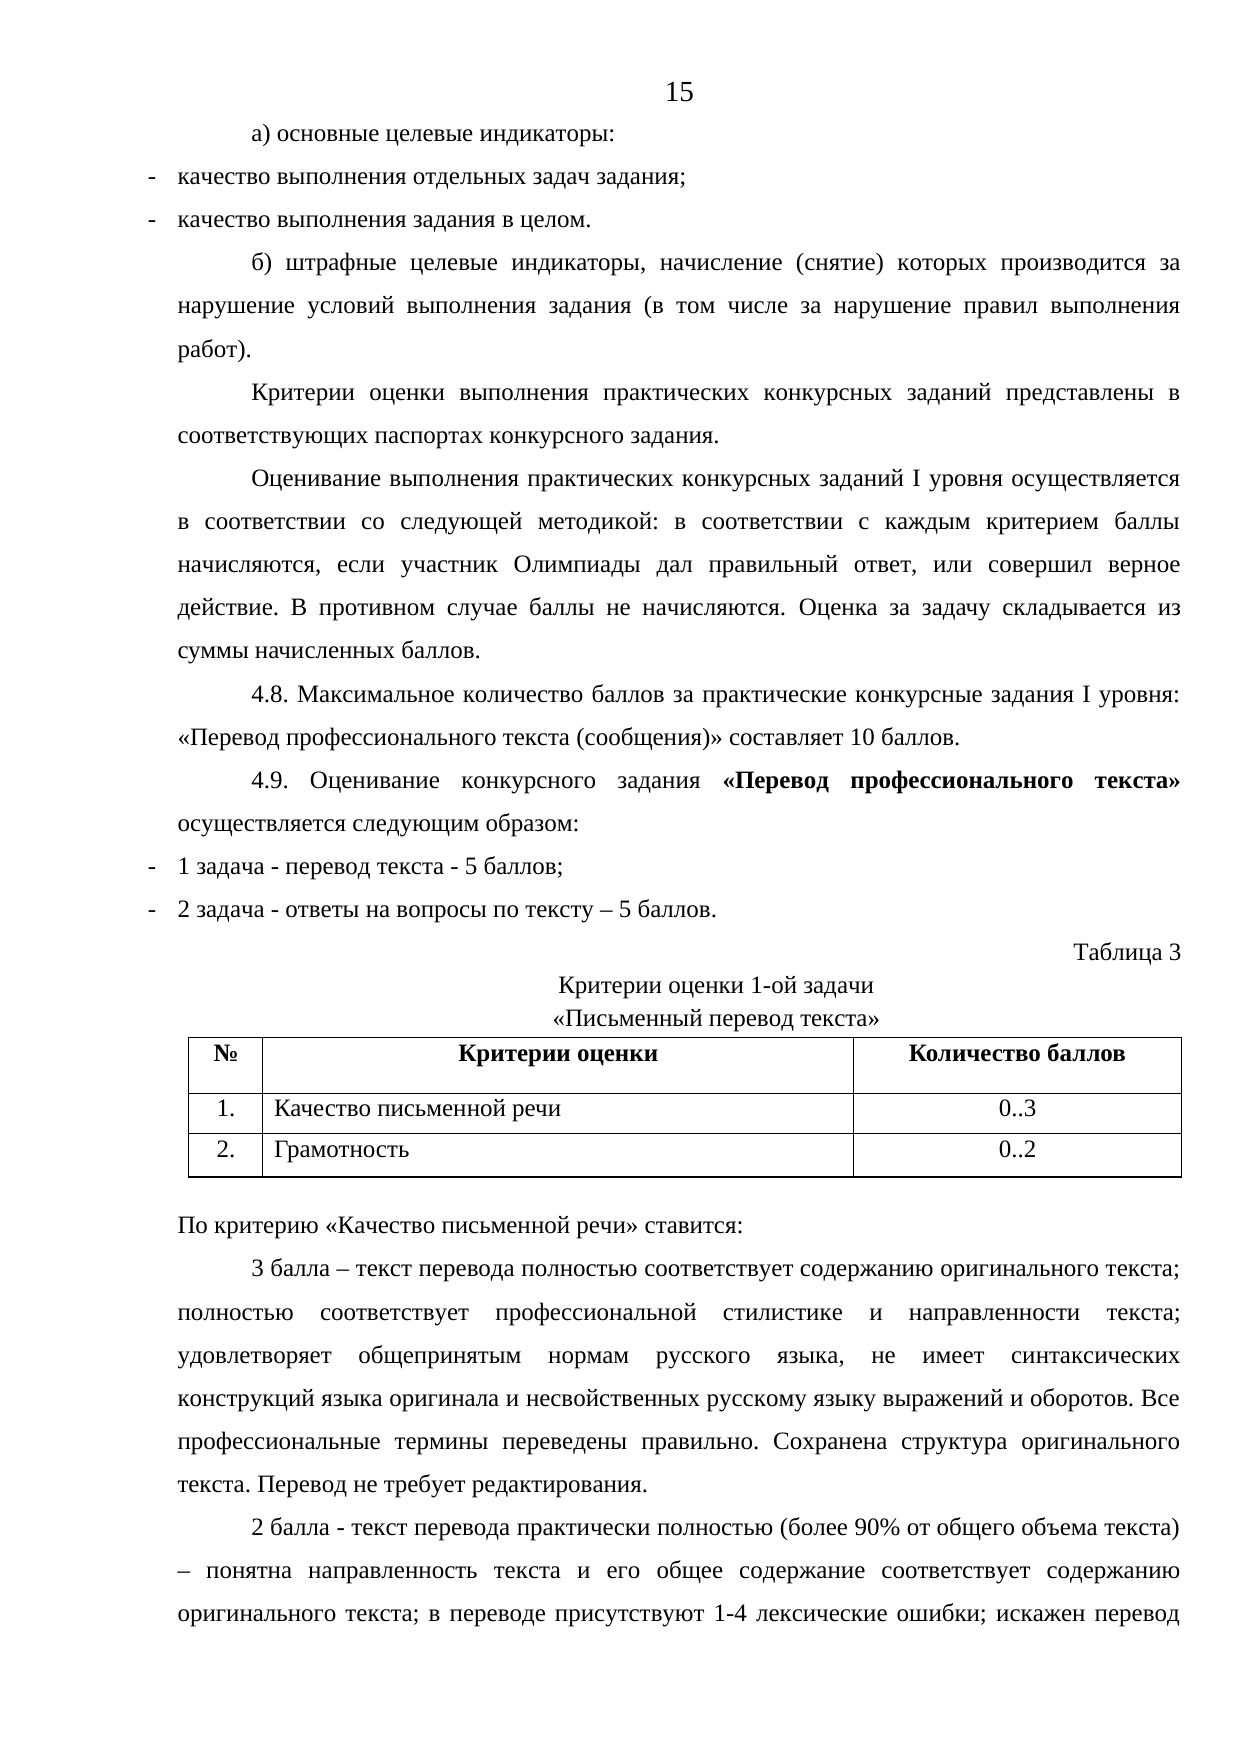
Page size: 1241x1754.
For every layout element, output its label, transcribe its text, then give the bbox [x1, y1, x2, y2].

text 3 балла – текст перевода полностью соответствует содержанию оригинального текста; полностью соответствует профессиональной стилистике и направленности текста; удовлетворяет общепринятым нормам русского языка, не имеет синтаксических конструкций языка оригинала и несвойственных русскому языку выражений и оборотов. Все профессиональные термины переведены правильно. Сохранена структура оригинального текста. Перевод не требует редактирования. [177, 1253, 1181, 1498]
text а) основные целевые индикаторы: [177, 118, 1181, 147]
text Оценивание выполнения практических конкурсных заданий I уровня осуществляется в соответствии со следующей методикой: в соответствии с каждым критерием баллы начисляются, если участник Олимпиады дал правильный ответ, или совершил верное действие. В противном случае баллы не начисляются. Оценка за задачу складывается из суммы начисленных баллов. [177, 463, 1181, 664]
list 2 задача - ответы на вопросы по тексту – 5 баллов. [148, 894, 1181, 923]
table_cell Качество письменной речи [263, 1094, 853, 1133]
text Критерии оценки выполнения практических конкурсных заданий представлены в соответствующих паспортах конкурсного задания. [177, 377, 1181, 449]
text 4.9. Оценивание конкурсного задания «Перевод профессионального текста» осуществляется следующим образом: [177, 765, 1181, 837]
list качество выполнения отдельных задач задания; [148, 161, 1181, 190]
table_header Критерии оценки [263, 1038, 853, 1092]
table_cell Грамотность [263, 1134, 853, 1176]
text «Письменный перевод текста» [177, 1003, 1181, 1032]
text б) штрафные целевые индикаторы, начисление (снятие) которых производится за нарушение условий выполнения задания (в том числе за нарушение правил выполнения работ). [177, 247, 1181, 362]
table_cell 1. [189, 1094, 262, 1133]
text 4.8. Максимальное количество баллов за практические конкурсные задания I уровня: «Перевод профессионального текста (сообщения)» составляет 10 баллов. [177, 679, 1181, 751]
table_cell 2. [189, 1134, 262, 1176]
table_cell 0..2 [854, 1134, 1181, 1176]
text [177, 1512, 1181, 1627]
text По критерию «Качество письменной речи» ставится: [177, 1210, 1181, 1239]
list 1 задача - перевод текста - 5 баллов; [148, 851, 1181, 880]
list качество выполнения задания в целом. [148, 204, 1181, 233]
table_header № [189, 1038, 262, 1092]
table_header Количество баллов [854, 1038, 1181, 1092]
text Критерии оценки 1-ой задачи [177, 971, 1181, 999]
table_cell 0..3 [854, 1094, 1181, 1133]
text Таблица 3 [177, 937, 1181, 966]
